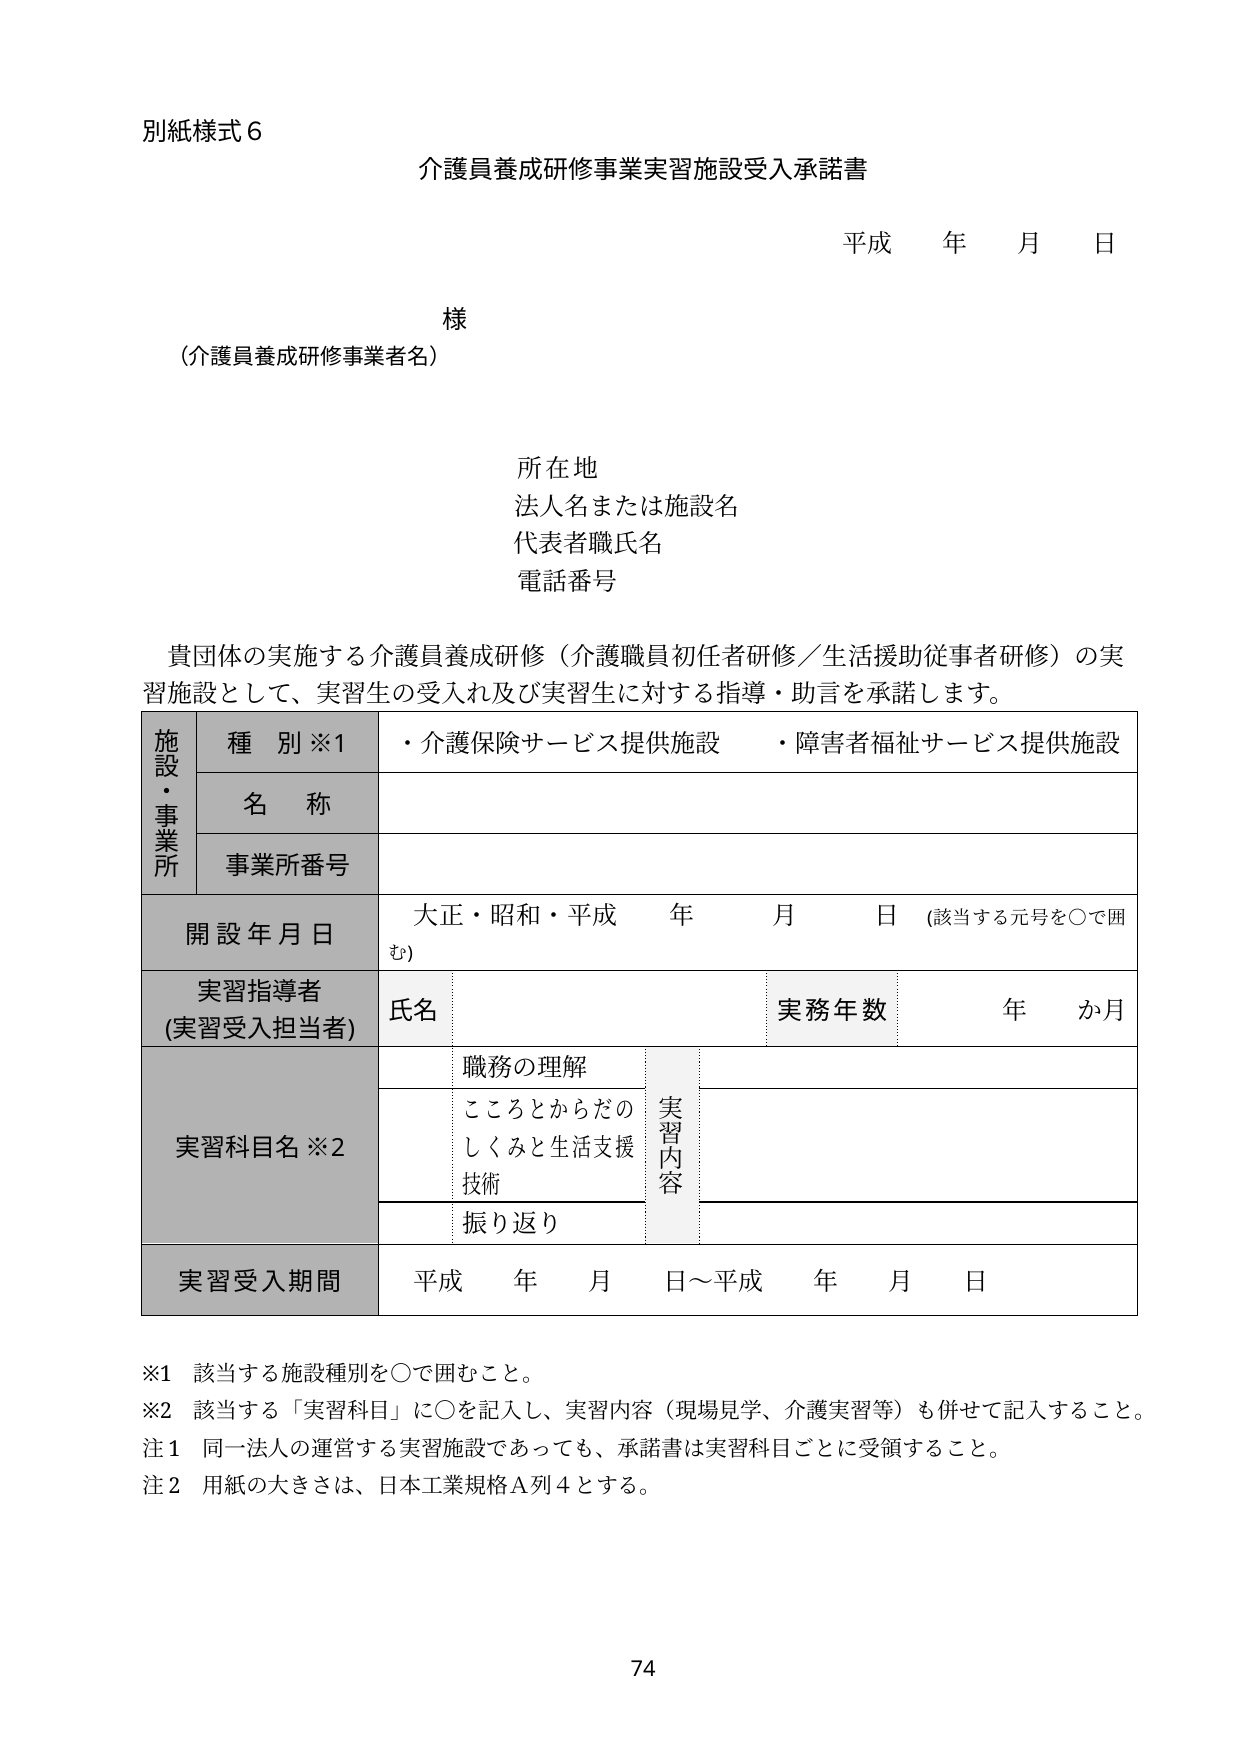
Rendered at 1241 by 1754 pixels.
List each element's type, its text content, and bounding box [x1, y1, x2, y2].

text 貴団体の実施する介護員養成研修（介護職員初任者研修／生活援助従事者研修）の実習施設として、実習生の受入れ及び実習生に対する指導・助言を承諾します。 [142, 636, 1127, 711]
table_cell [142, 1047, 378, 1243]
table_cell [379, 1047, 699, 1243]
text 介護員養成研修事業実習施設受入承諾書 [142, 148, 1144, 186]
text 別紙様式６ [142, 111, 1144, 148]
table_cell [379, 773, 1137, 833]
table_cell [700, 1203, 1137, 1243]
text 注1 同一法人の運営する実習施設であっても、承諾書は実習科目ごとに受領すること。 [142, 1428, 1144, 1466]
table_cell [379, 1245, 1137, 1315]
text 所在地 [142, 448, 1144, 486]
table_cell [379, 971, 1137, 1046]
text ※2 該当する「実習科目」に○を記入し、実習内容（現場見学、介護実習等）も併せて記入すること。 [142, 1391, 1144, 1428]
text 法人名または施設名 [142, 486, 1144, 523]
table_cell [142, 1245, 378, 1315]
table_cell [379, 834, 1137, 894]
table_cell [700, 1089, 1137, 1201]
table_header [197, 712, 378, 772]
text ※1 該当する施設種別を○で囲むこと。 [142, 1353, 1144, 1391]
text 様 [142, 298, 1144, 336]
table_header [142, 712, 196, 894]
text 代表者職氏名 [142, 523, 1144, 561]
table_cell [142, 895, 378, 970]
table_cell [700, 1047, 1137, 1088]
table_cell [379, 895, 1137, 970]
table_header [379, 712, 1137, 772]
text 平成 年 月 日 [142, 223, 1144, 261]
text （介護員養成研修事業者名） [142, 336, 1144, 373]
text 電話番号 [142, 561, 1144, 598]
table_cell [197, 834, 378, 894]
text 注2 用紙の大きさは、日本工業規格Ａ列４とする。 [142, 1466, 1188, 1503]
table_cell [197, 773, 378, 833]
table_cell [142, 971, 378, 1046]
